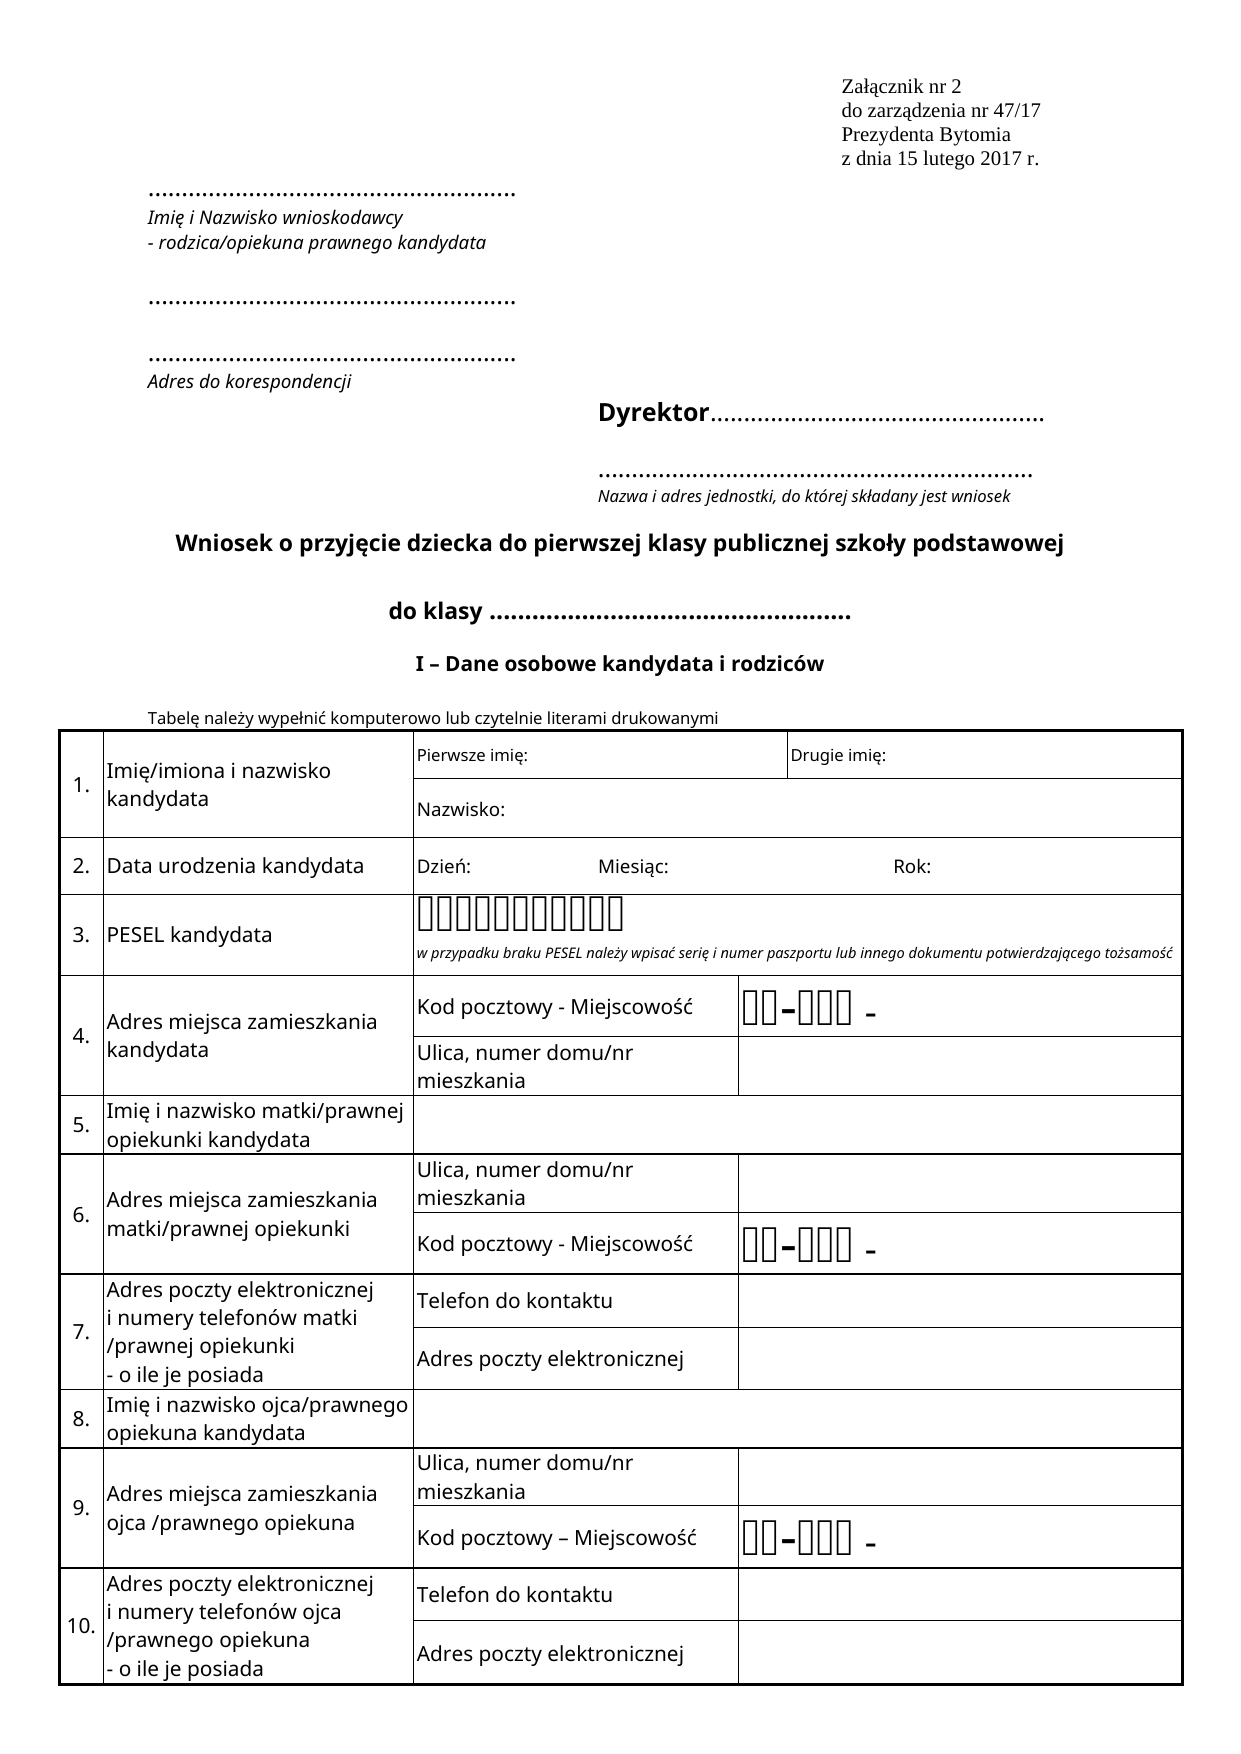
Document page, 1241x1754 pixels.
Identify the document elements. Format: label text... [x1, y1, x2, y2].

table_cell Adres miejsca zamieszkania kandydata [104, 976, 413, 1095]
table_cell Ulica, numer domu/nr mieszkania [414, 1449, 738, 1505]
text Nazwa i adres jednostki, do której składany jest wniosek [148, 485, 1092, 508]
table_cell 6. [61, 1155, 103, 1273]
table_cell Nazwisko: [414, 779, 1181, 837]
table_cell Adres miejsca zamieszkania ojca /prawnego opiekuna [104, 1449, 413, 1567]
table_cell [739, 1275, 1181, 1326]
text do zarządzenia nr 47/17 [148, 98, 1092, 122]
table_cell Adres poczty elektronicznej [414, 1621, 738, 1682]
table_cell - - [739, 976, 1181, 1036]
table_cell Data urodzenia kandydata [104, 838, 413, 893]
table_cell 9. [61, 1449, 103, 1567]
table_cell [739, 1621, 1181, 1682]
table_cell Dzień: Miesiąc: Rok: [414, 838, 1181, 893]
table_cell Adres miejsca zamieszkania matki/prawnej opiekunki [104, 1155, 413, 1273]
subtitle Wniosek o przyjęcie dziecka do pierwszej klasy publicznej szkoły podstawowej [148, 527, 1092, 558]
text ....................................................... [148, 335, 1092, 369]
table_cell Imię i nazwisko matki/prawnej opiekunki kandydata [104, 1096, 413, 1153]
text Adres do korespondencji [148, 369, 1092, 394]
table_cell - - [739, 1213, 1181, 1273]
table_cell 5. [61, 1096, 103, 1153]
text ................................................................. [148, 451, 1092, 485]
table_header Drugie imię: [788, 732, 1181, 778]
table_cell [414, 1390, 1181, 1447]
table_cell 8. [61, 1390, 103, 1447]
text Imię i Nazwisko wnioskodawcy [148, 204, 1092, 230]
table_cell Kod pocztowy - Miejscowość [414, 976, 738, 1036]
table_cell 10. [61, 1569, 103, 1682]
table_cell Kod pocztowy - Miejscowość [414, 1213, 738, 1273]
subtitle Dyrektor.................................................. [148, 394, 1092, 428]
table_cell [414, 1096, 1181, 1153]
table_cell Adres poczty elektronicznej i numery telefonów matki /prawnej opiekunki - o ile je posiada [104, 1275, 413, 1388]
table_cell 2. [61, 838, 103, 893]
text z dnia 15 lutego 2017 r. [148, 146, 1092, 170]
table_cell [739, 1037, 1181, 1095]
table_cell [739, 1155, 1181, 1212]
text Tabelę należy wypełnić komputerowo lub czytelnie literami drukowanymi [148, 706, 1092, 729]
text do klasy ................................................... [148, 592, 1092, 626]
text - rodzica/opiekuna prawnego kandydata [148, 230, 1092, 255]
table_cell 3. [61, 895, 103, 974]
table_cell Adres poczty elektronicznej [414, 1328, 738, 1388]
table_cell [739, 1569, 1181, 1620]
table_cell Ulica, numer domu/nr mieszkania [414, 1037, 738, 1095]
table_cell Telefon do kontaktu [414, 1275, 738, 1326]
text ....................................................... [148, 278, 1092, 312]
table_cell Adres poczty elektronicznej i numery telefonów ojca /prawnego opiekuna - o ile je posiada [104, 1569, 413, 1682]
table_cell PESEL kandydata [104, 895, 413, 974]
table_cell [739, 1328, 1181, 1388]
table_cell Kod pocztowy – Miejscowość [414, 1506, 738, 1567]
table_cell 7. [61, 1275, 103, 1388]
table_header 1. [61, 732, 103, 837]
table_cell Telefon do kontaktu [414, 1569, 738, 1620]
text Prezydenta Bytomia [148, 122, 1092, 146]
table_cell w przypadku braku PESEL należy wpisać serię i numer paszportu lub innego dokumentu potwierdzającego tożsamość [414, 895, 1181, 974]
table_cell - - [739, 1506, 1181, 1567]
table_cell [739, 1449, 1181, 1505]
table_header Imię/imiona i nazwisko kandydata [104, 732, 413, 837]
table_cell Imię i nazwisko ojca/prawnego opiekuna kandydata [104, 1390, 413, 1447]
table_header Pierwsze imię: [414, 732, 787, 778]
table_cell 4. [61, 976, 103, 1095]
subtitle Załącznik nr 2 [148, 74, 1092, 98]
subtitle I – Dane osobowe kandydata i rodziców [148, 649, 1092, 677]
text ....................................................... [148, 170, 1092, 204]
table_cell Ulica, numer domu/nr mieszkania [414, 1155, 738, 1212]
